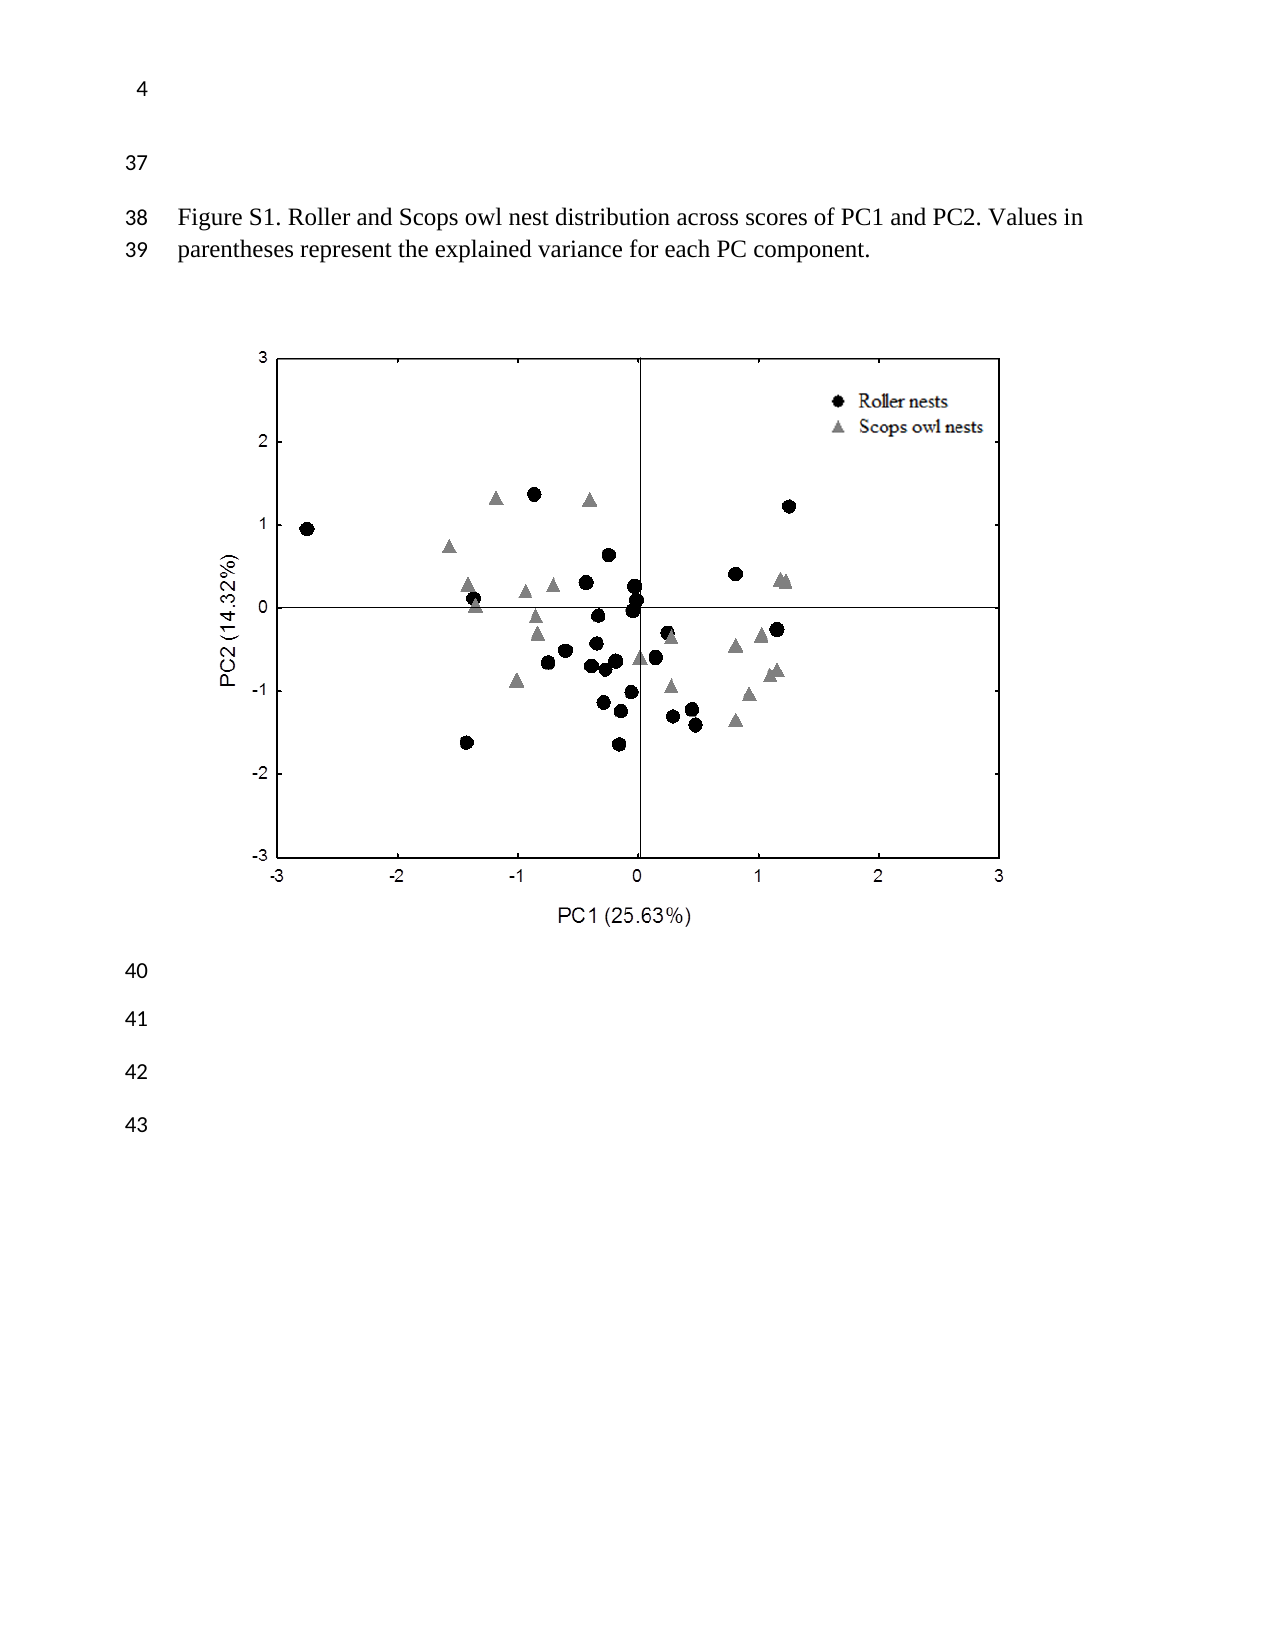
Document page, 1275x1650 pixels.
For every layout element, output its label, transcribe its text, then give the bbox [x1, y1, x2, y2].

text Figure S1. Roller and Scops owl nest distribution across scores of PC1 and PC2. Values in parentheses represent the explained variance for each PC component. [177, 202, 1098, 263]
picture [177, 288, 1098, 979]
